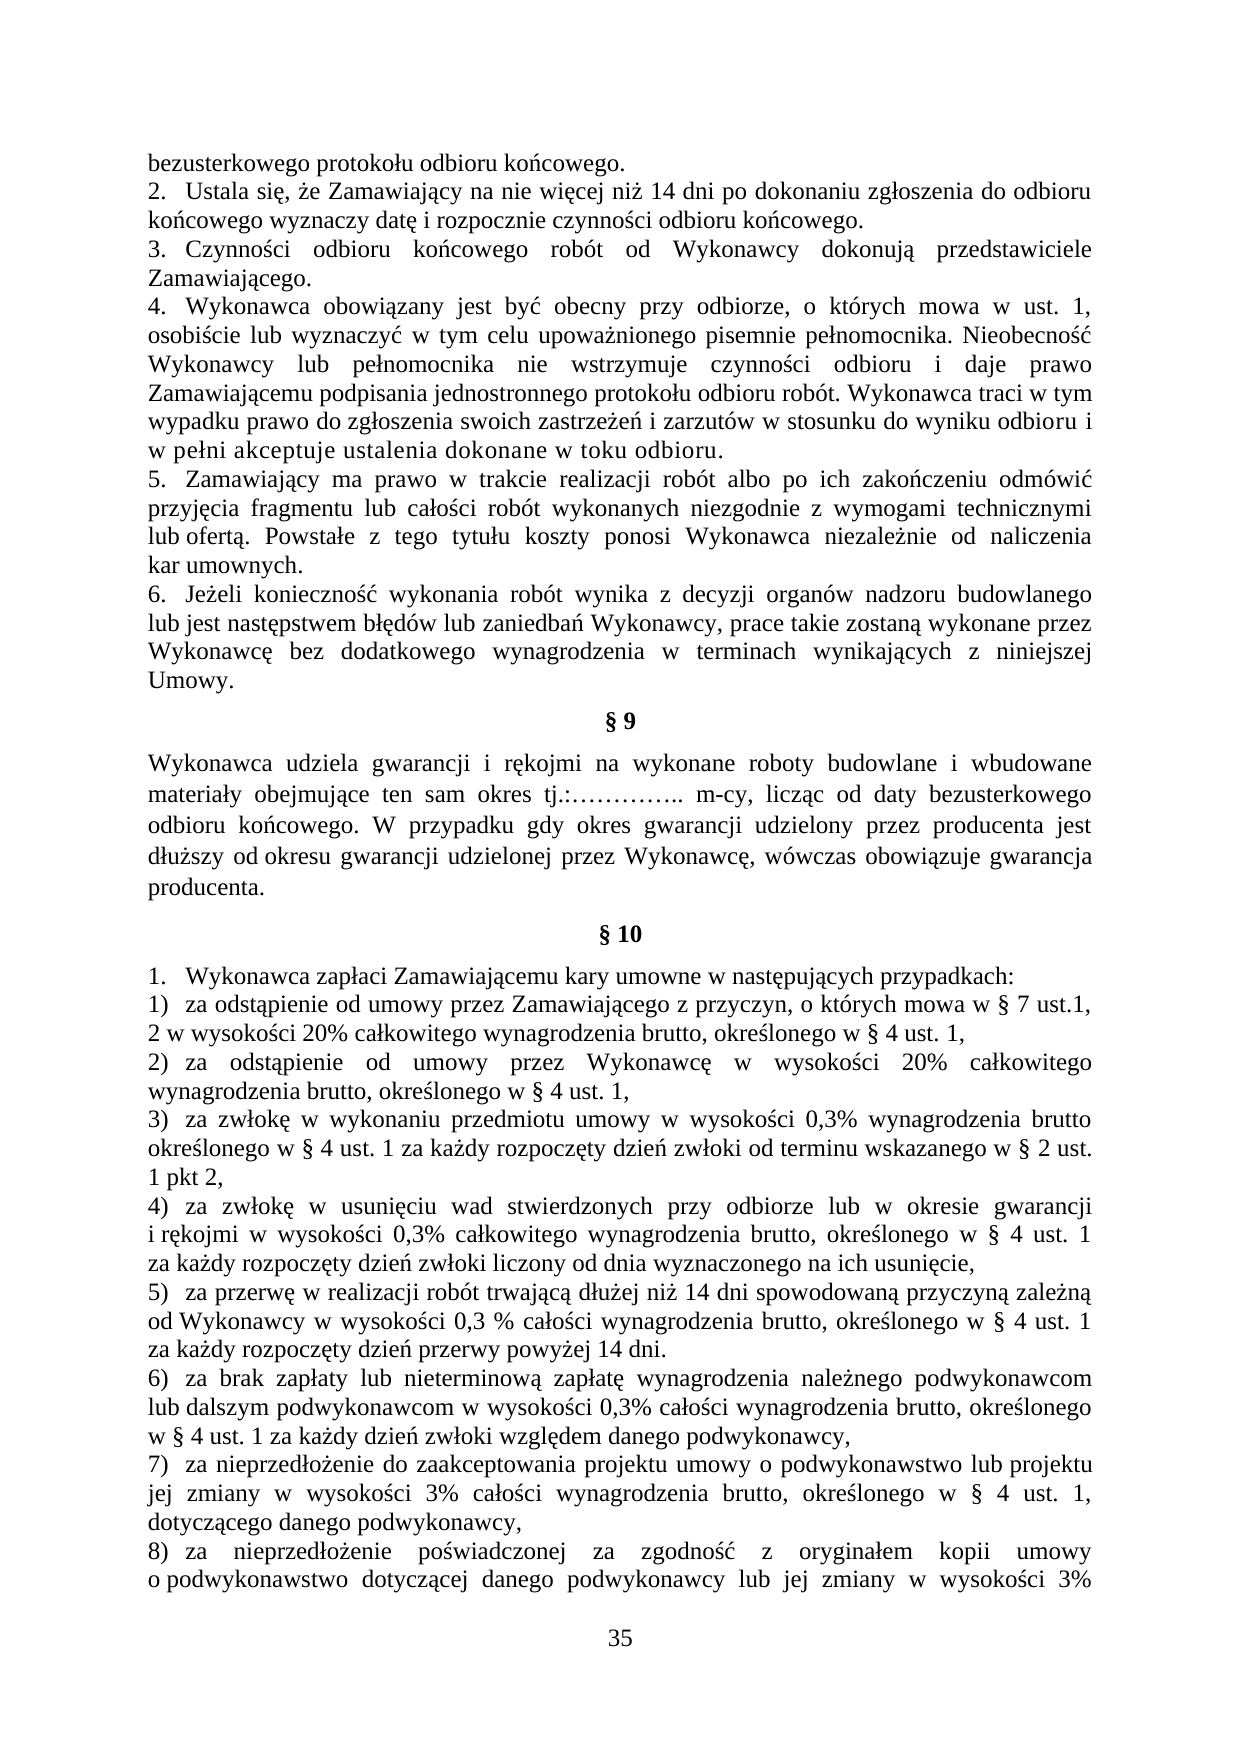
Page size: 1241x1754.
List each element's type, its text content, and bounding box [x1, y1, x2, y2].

list Wykonawca obowiązany jest być obecny przy odbiorze, o których mowa w ust. 1, osobiście lub wyznaczyć w tym celu upoważnionego pisemnie pełnomocnika. Nieobecność Wykonawcy lub pełnomocnika nie wstrzymuje czynności odbioru i daje prawo Zamawiającemu podpisania jednostronnego protokołu odbioru robót. Wykonawca traci w tym wypadku prawo do zgłoszenia swoich zastrzeżeń i zarzutów w stosunku do wyniku odbioru i w pełni akceptuje ustalenia dokonane w toku odbioru. [148, 291, 1093, 464]
list Zamawiający ma prawo w trakcie realizacji robót albo po ich zakończeniu odmówić przyjęcia fragmentu lub całości robót wykonanych niezgodnie z wymogami technicznymi lub ofertą. Powstałe z tego tytułu koszty ponosi Wykonawca niezależnie od naliczenia kar umownych. [148, 464, 1093, 579]
list Ustala się, że Zamawiający na nie więcej niż 14 dni po dokonaniu zgłoszenia do odbioru końcowego wyznaczy datę i rozpocznie czynności odbioru końcowego. [148, 176, 1093, 234]
text § 10 [148, 919, 1093, 948]
list za odstąpienie od umowy przez Zamawiającego z przyczyn, o których mowa w § 7 ust.1, 2 w wysokości 20% całkowitego wynagrodzenia brutto, określonego w § 4 ust. 1, [148, 989, 1093, 1047]
text § 9 [148, 706, 1093, 735]
list Wykonawca zapłaci Zamawiającemu kary umowne w następujących przypadkach: [148, 961, 1093, 989]
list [148, 148, 1093, 176]
list za zwłokę w wykonaniu przedmiotu umowy w wysokości 0,3% wynagrodzenia brutto określonego w § 4 ust. 1 za każdy rozpoczęty dzień zwłoki od terminu wskazanego w § 2 ust. 1 pkt 2, [148, 1104, 1093, 1191]
list Czynności odbioru końcowego robót od Wykonawcy dokonują przedstawiciele Zamawiającego. [148, 234, 1093, 291]
list za brak zapłaty lub nieterminową zapłatę wynagrodzenia należnego podwykonawcom lub dalszym podwykonawcom w wysokości 0,3% całości wynagrodzenia brutto, określonego w § 4 ust. 1 za każdy dzień zwłoki względem danego podwykonawcy, [148, 1363, 1093, 1449]
text Wykonawca udziela gwarancji i rękojmi na wykonane roboty budowlane i wbudowane materiały obejmujące ten sam okres tj.:………….. m-cy, licząc od daty bezusterkowego odbioru końcowego. W przypadku gdy okres gwarancji udzielony przez producenta jest dłuższy od okresu gwarancji udzielonej przez Wykonawcę, wówczas obowiązuje gwarancja producenta. [148, 748, 1093, 901]
list Jeżeli konieczność wykonania robót wynika z decyzji organów nadzoru budowlanego lub jest następstwem błędów lub zaniedbań Wykonawcy, prace takie zostaną wykonane przez Wykonawcę bez dodatkowego wynagrodzenia w terminach wynikających z niniejszej Umowy. [148, 579, 1093, 694]
list za odstąpienie od umowy przez Wykonawcę w wysokości 20% całkowitego wynagrodzenia brutto, określonego w § 4 ust. 1, [148, 1047, 1093, 1104]
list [148, 1536, 1093, 1593]
list za przerwę w realizacji robót trwającą dłużej niż 14 dni spowodowaną przyczyną zależną od Wykonawcy w wysokości 0,3 % całości wynagrodzenia brutto, określonego w § 4 ust. 1 za każdy rozpoczęty dzień przerwy powyżej 14 dni. [148, 1277, 1093, 1363]
list za nieprzedłożenie do zaakceptowania projektu umowy o podwykonawstwo lub projektu jej zmiany w wysokości 3% całości wynagrodzenia brutto, określonego w § 4 ust. 1, dotyczącego danego podwykonawcy, [148, 1449, 1093, 1536]
list za zwłokę w usunięciu wad stwierdzonych przy odbiorze lub w okresie gwarancji i rękojmi w wysokości 0,3% całkowitego wynagrodzenia brutto, określonego w § 4 ust. 1 za każdy rozpoczęty dzień zwłoki liczony od dnia wyznaczonego na ich usunięcie, [148, 1191, 1093, 1277]
